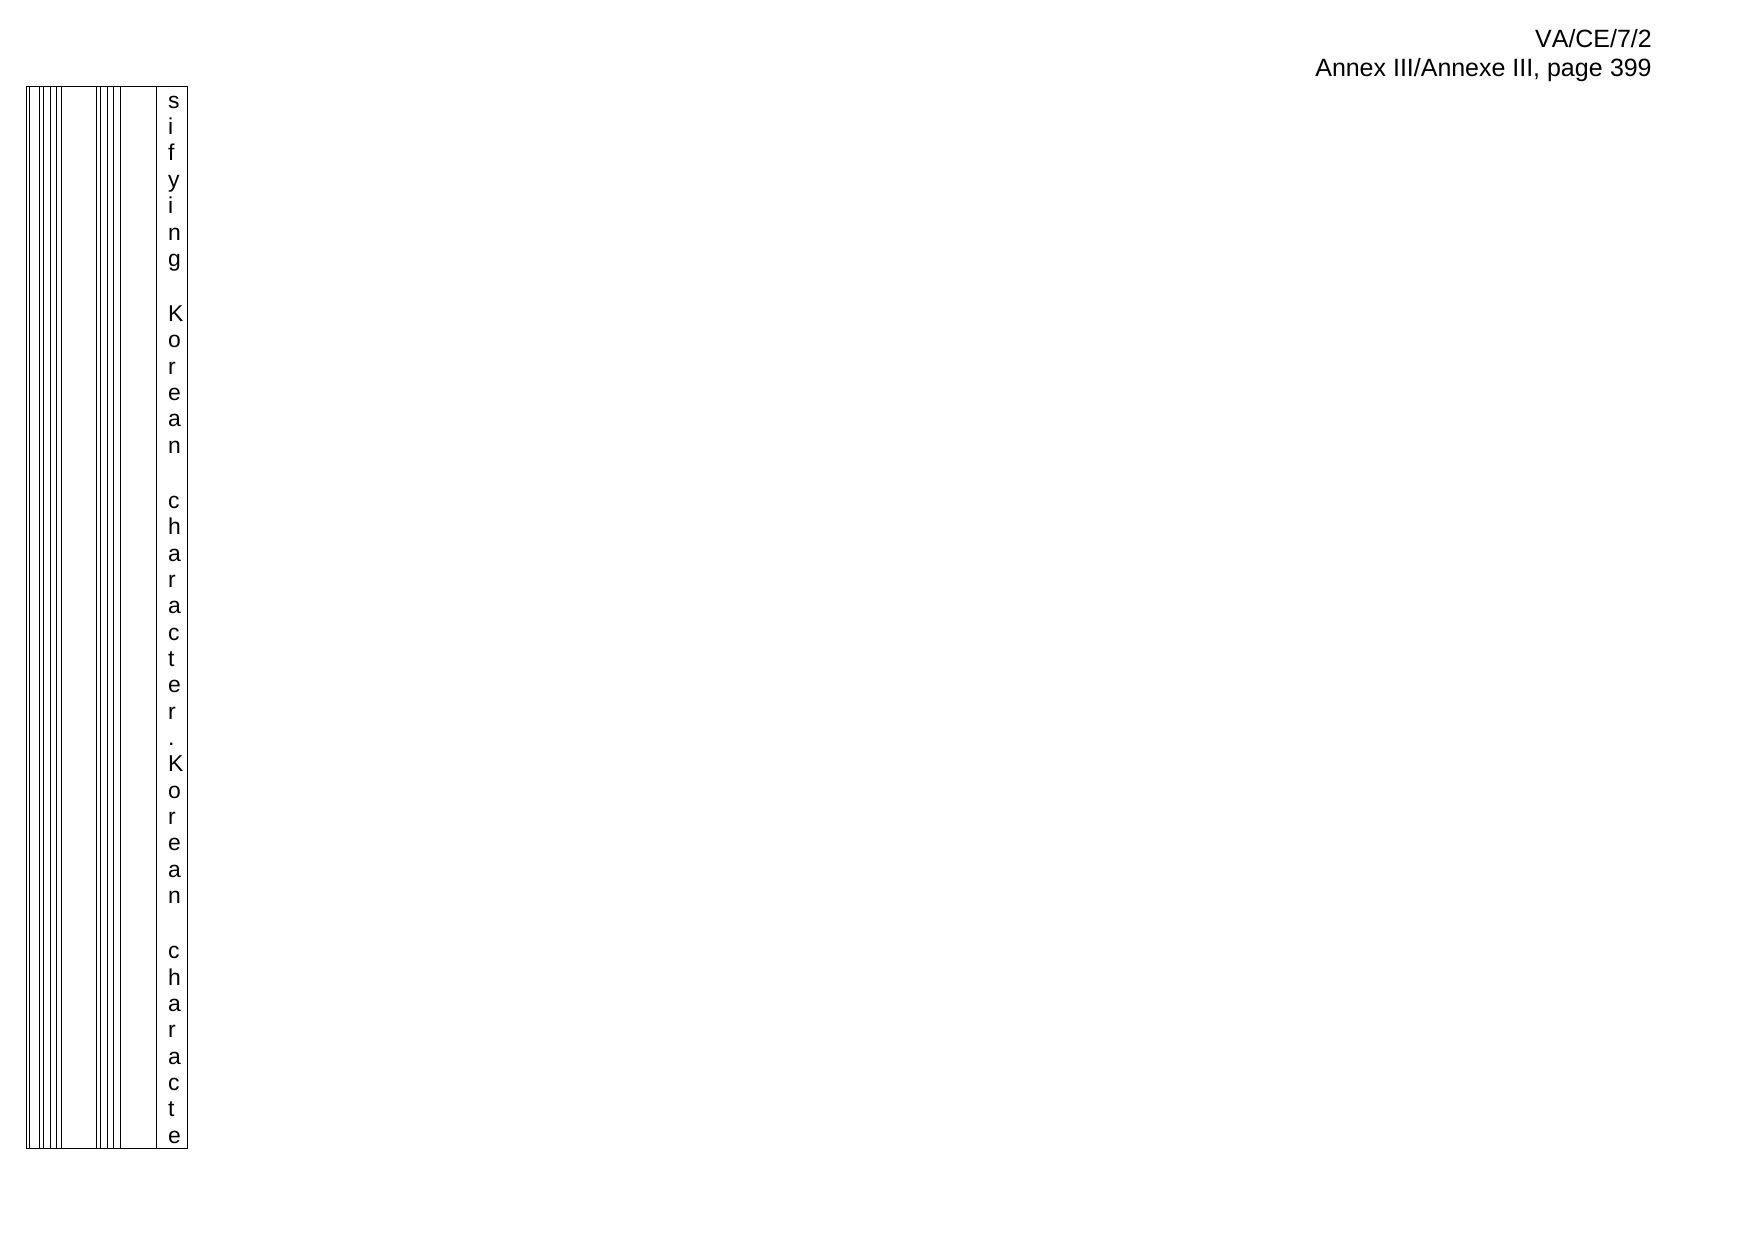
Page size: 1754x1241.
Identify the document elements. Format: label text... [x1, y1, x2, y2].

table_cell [62, 87, 96, 1148]
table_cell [157, 87, 187, 1148]
table_cell [57, 87, 61, 1148]
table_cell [121, 87, 156, 1148]
table_cell [114, 87, 120, 1148]
